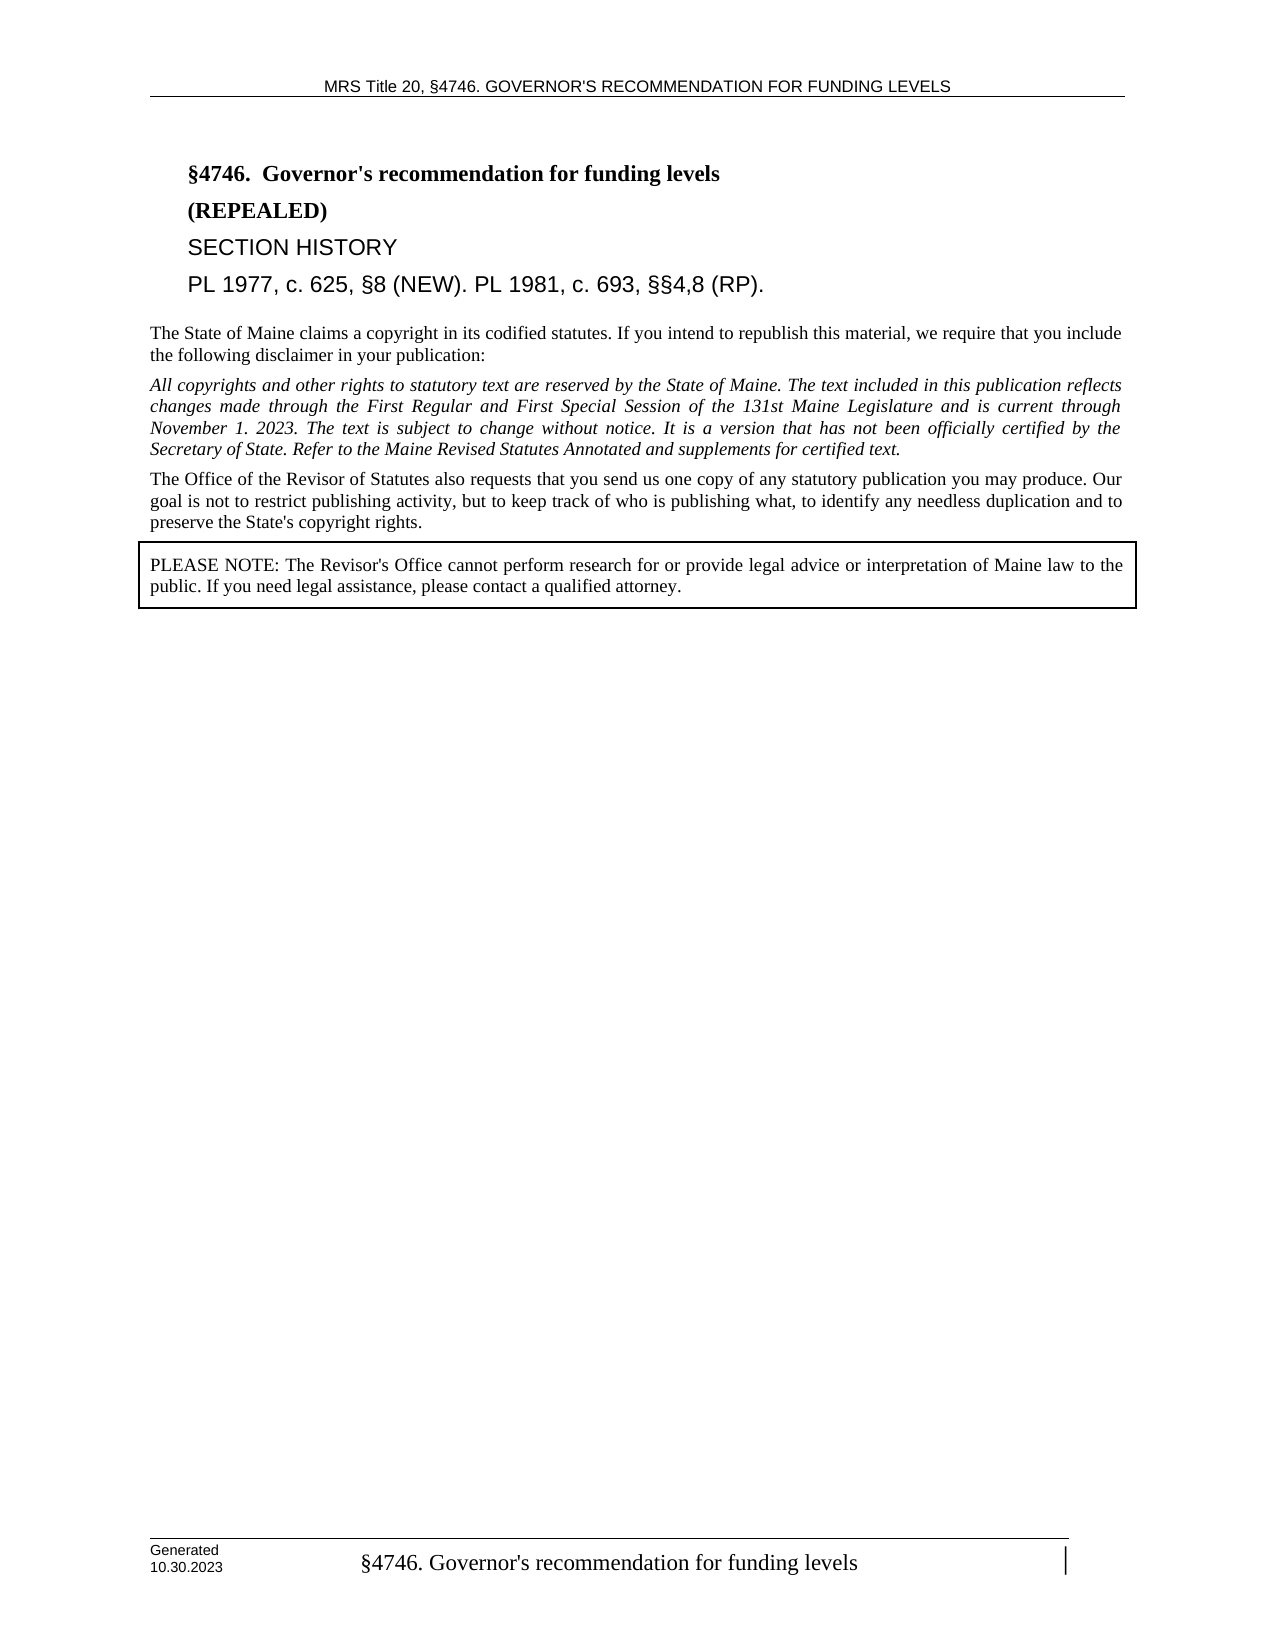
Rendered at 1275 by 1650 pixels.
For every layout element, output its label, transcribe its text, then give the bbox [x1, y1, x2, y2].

text All copyrights and other rights to statutory text are reserved by the State of Maine. The text included in this publication reflects changes made through the First Regular and First Special Session of the 131st Maine Legislature and is current through November 1. 2023 . The text is subject to change without notice. It is a version that has not been officially certified by the Secretary of State. Refer to the Maine Revised Statutes Annotated and supplements for certified text. [150, 373, 1125, 460]
text §4746. Governor's recommendation for funding levels [187, 160, 1125, 187]
text SECTION HISTORY [187, 234, 1125, 260]
text The State of Maine claims a copyright in its codified statutes. If you intend to republish this material, we require that you include the following disclaimer in your publication: [150, 322, 1125, 365]
text The Office of the Revisor of Statutes also requests that you send us one copy of any statutory publication you may produce. Our goal is not to restrict publishing activity, but to keep track of who is publishing what, to identify any needless duplication and to preserve the State's copyright rights. [150, 468, 1125, 533]
text PL 1977, c. 625, §8 (NEW). PL 1981, c. 693, §§4,8 (RP). [187, 271, 1125, 297]
text PLEASE NOTE: The Revisor's Office cannot perform research for or provide legal advice or interpretation of Maine law to the public. If you need legal assistance, please contact a qualified attorney. [140, 543, 1135, 607]
text (REPEALED) [187, 197, 1125, 223]
